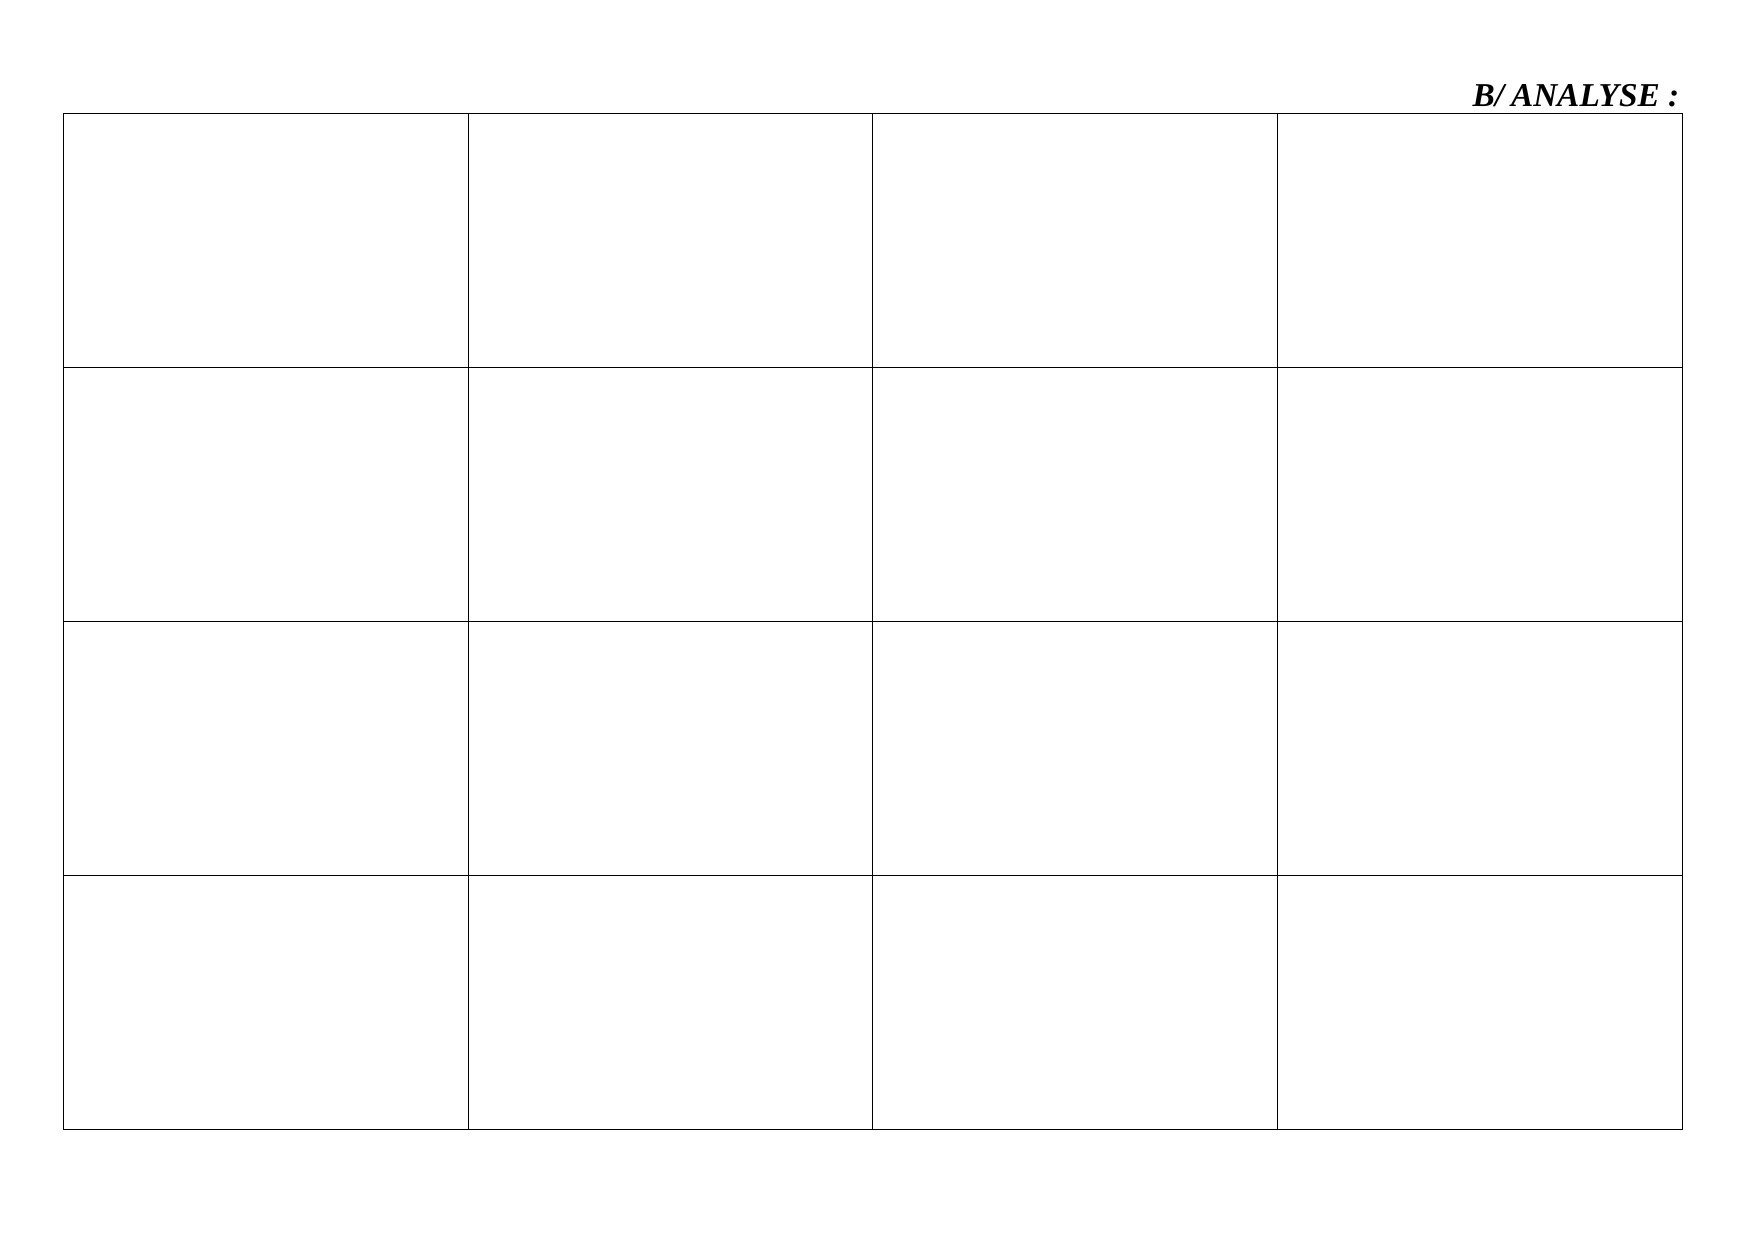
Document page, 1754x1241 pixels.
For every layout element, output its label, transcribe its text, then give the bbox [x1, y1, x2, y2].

table_cell [64, 622, 468, 875]
table_cell [469, 368, 872, 621]
table_header [873, 114, 1277, 367]
text B/ ANALYSE : [75, 75, 1679, 113]
table_header [64, 114, 468, 367]
table_cell [64, 876, 468, 1129]
table_cell [64, 368, 468, 621]
table_cell [873, 368, 1277, 621]
table_cell [1278, 876, 1682, 1129]
table_cell [469, 622, 872, 875]
table_header [1278, 114, 1682, 367]
table_header [469, 114, 872, 367]
table_cell [1278, 622, 1682, 875]
table_cell [469, 876, 872, 1129]
table_cell [873, 876, 1277, 1129]
table_cell [1278, 368, 1682, 621]
table_cell [873, 622, 1277, 875]
